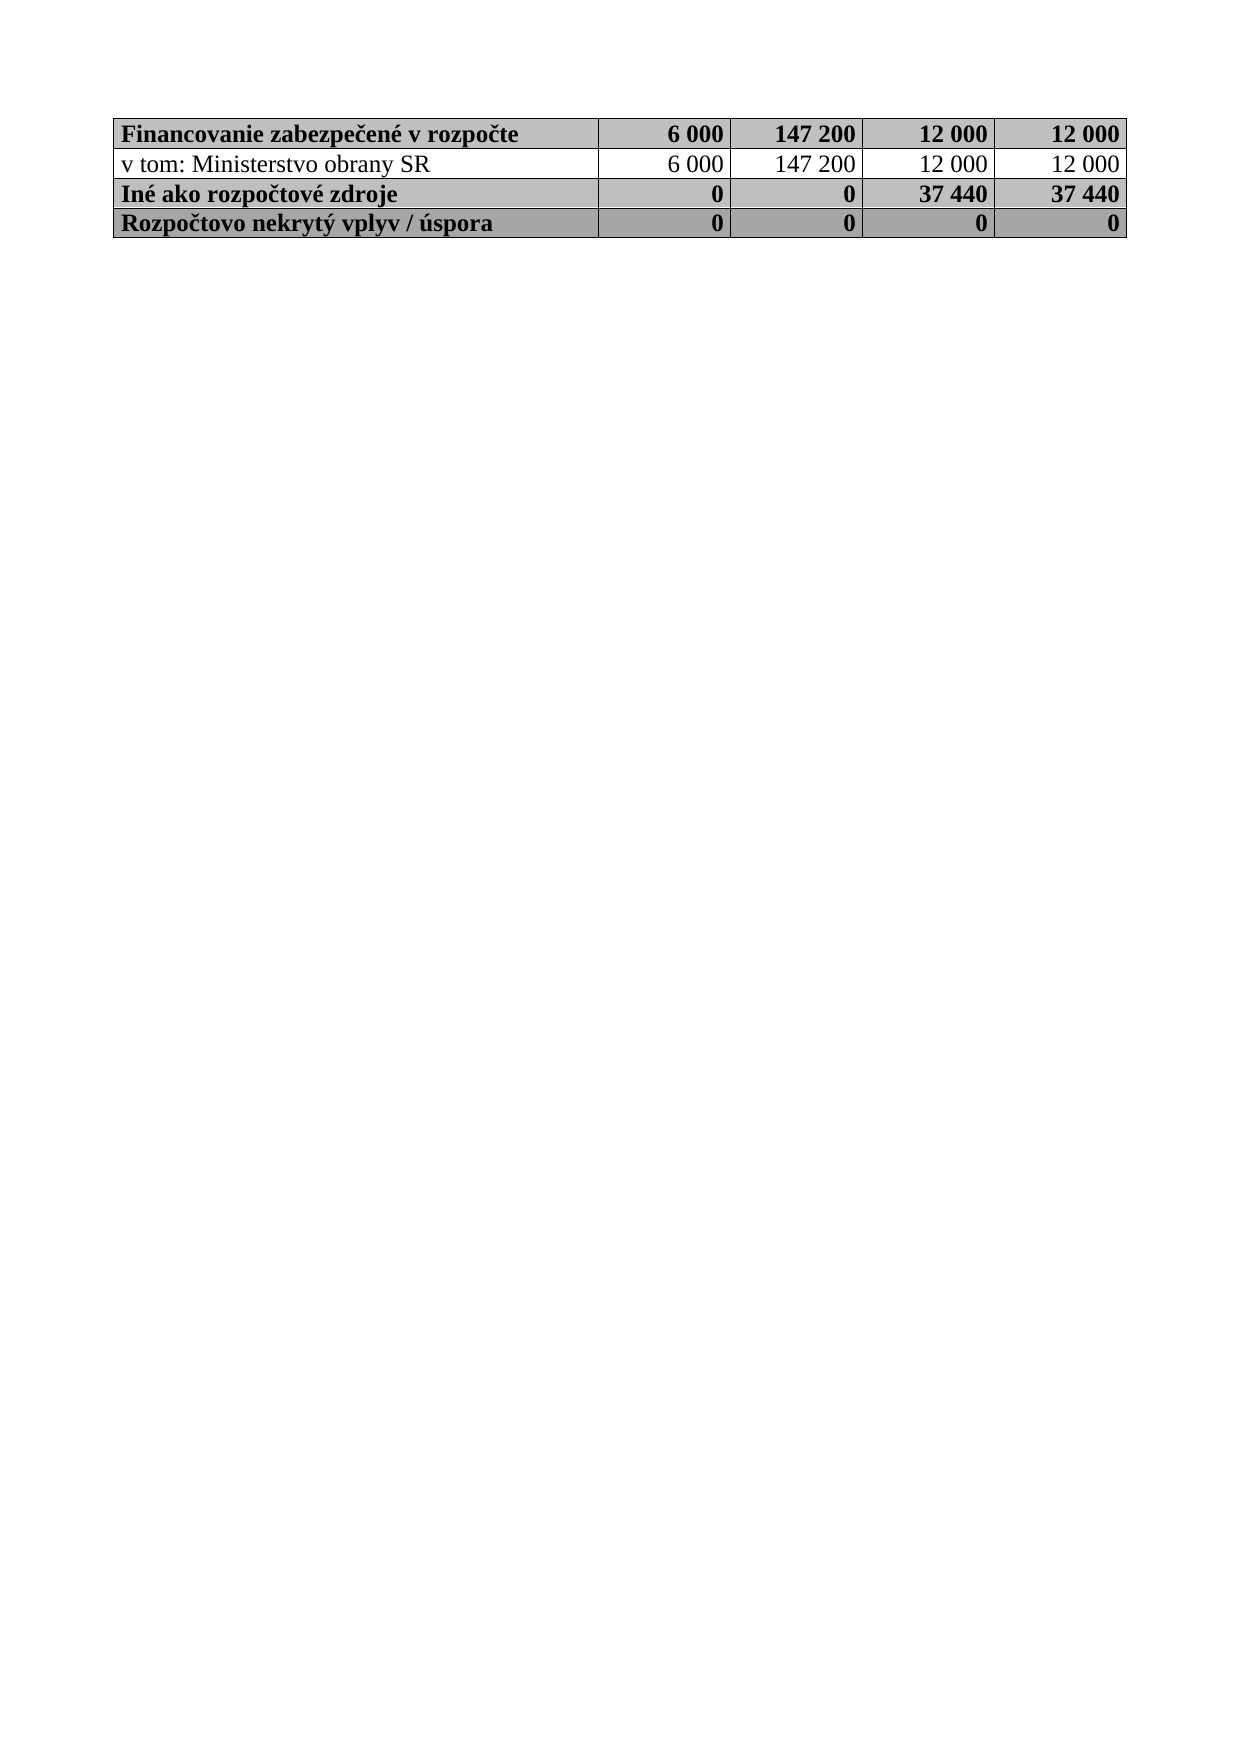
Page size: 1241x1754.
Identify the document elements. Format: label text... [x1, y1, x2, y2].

table_cell 147 200 [731, 119, 862, 148]
table_cell 0 [599, 179, 730, 207]
table_cell 0 [731, 209, 862, 237]
table_cell 12 000 [995, 119, 1126, 148]
table_cell Iné ako rozpočtové zdroje [114, 179, 598, 207]
table_cell Financovanie zabezpečené v rozpočte [114, 119, 598, 148]
table_cell 37 440 [863, 179, 994, 207]
table_cell 0 [731, 179, 862, 207]
table_cell v tom: Ministerstvo obrany SR [114, 149, 598, 178]
table_cell 147 200 [731, 149, 862, 178]
table_cell Rozpočtovo nekrytý vplyv / úspora [114, 209, 598, 237]
table_cell 12 000 [995, 149, 1126, 178]
table_cell 37 440 [995, 179, 1126, 207]
table_cell 12 000 [863, 149, 994, 178]
table_cell 0 [599, 209, 730, 237]
table_cell 12 000 [863, 119, 994, 148]
table_cell 6 000 [599, 149, 730, 178]
table_cell 0 [995, 209, 1126, 237]
table_cell 0 [863, 209, 994, 237]
table_cell 6 000 [599, 119, 730, 148]
